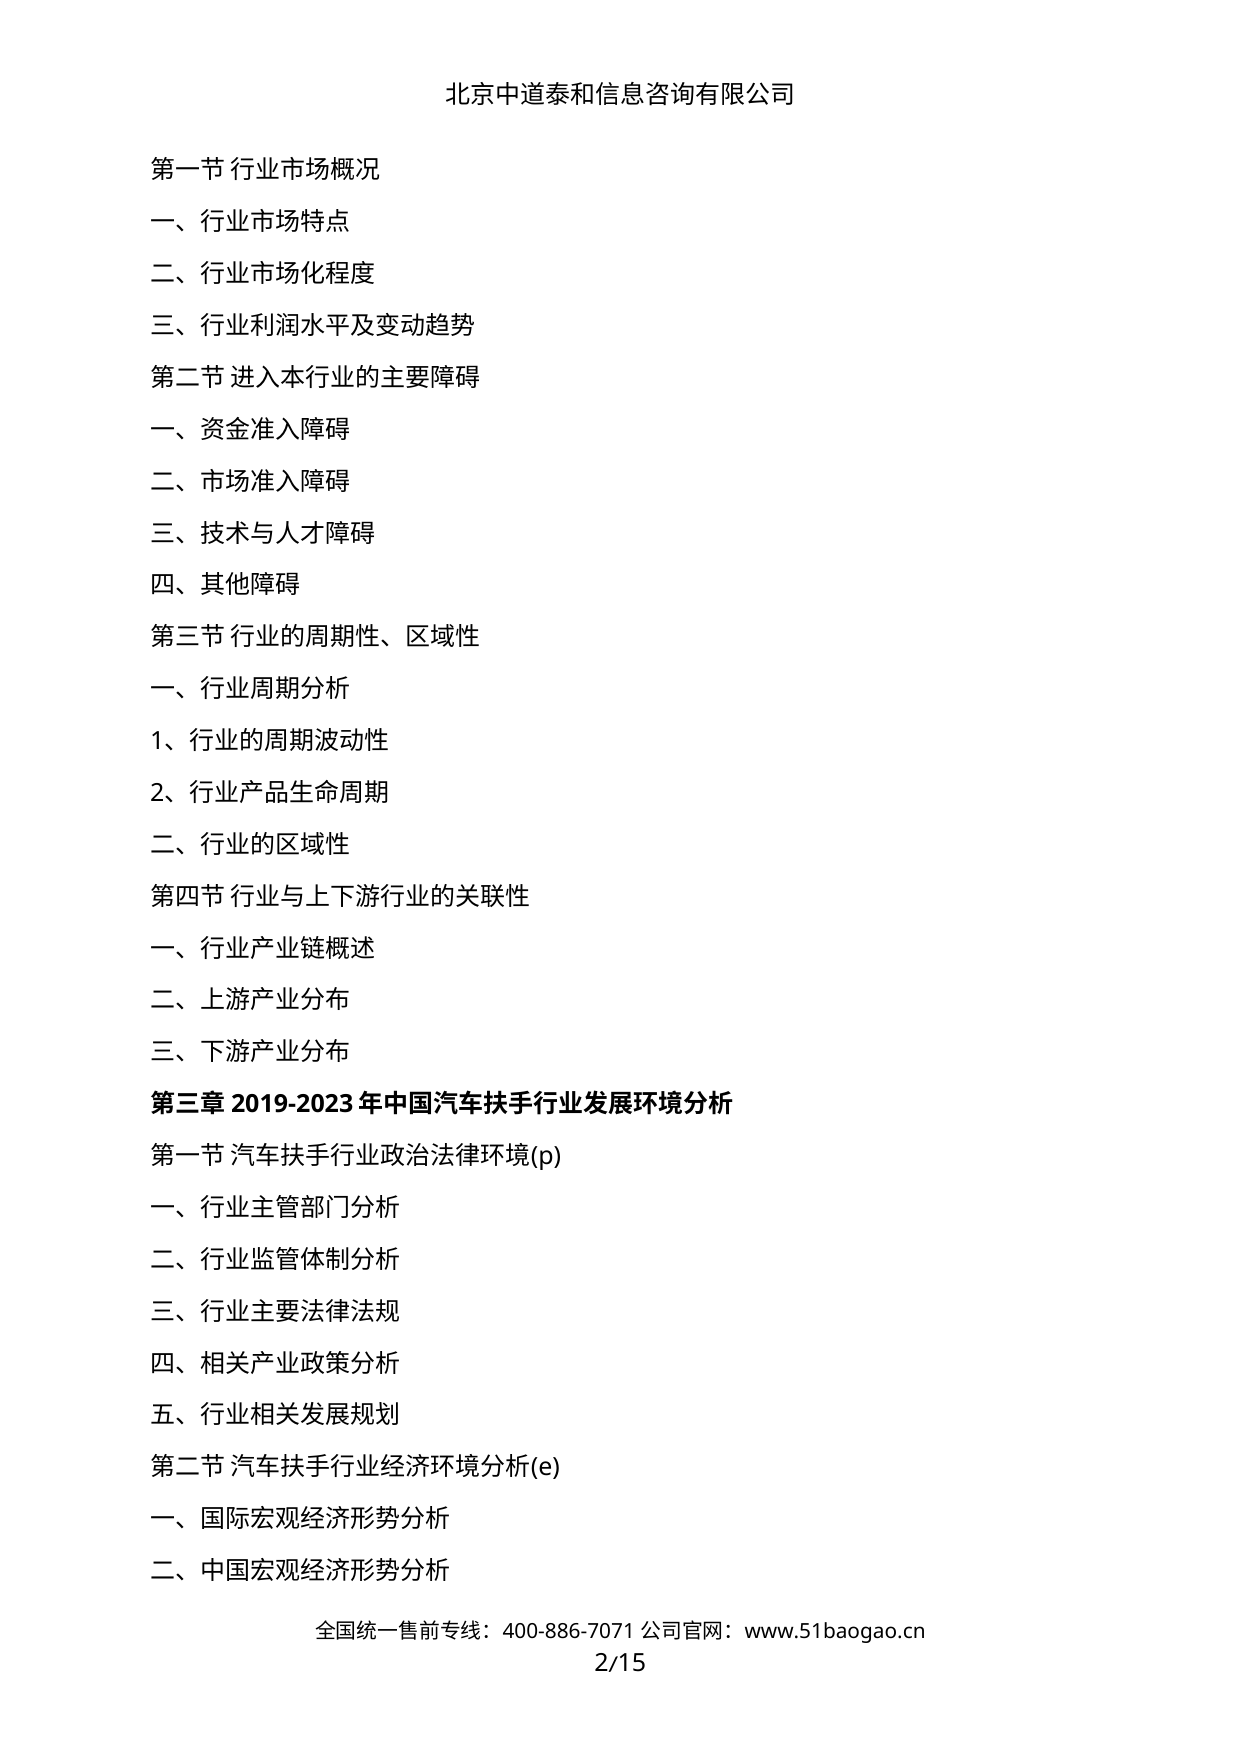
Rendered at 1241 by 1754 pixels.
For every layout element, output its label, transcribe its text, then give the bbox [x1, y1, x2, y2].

text 二、行业监管体制分析 [150, 1239, 1090, 1276]
text 一、国际宏观经济形势分析 [150, 1499, 1090, 1535]
text 第一节 行业市场概况 [150, 150, 1090, 186]
text 第一节 汽车扶手行业政治法律环境(p) [150, 1136, 1090, 1172]
text 二、行业市场化程度 [150, 254, 1090, 290]
text 第三节 行业的周期性、区域性 [150, 617, 1090, 653]
text 一、行业主管部门分析 [150, 1187, 1090, 1224]
text 一、行业产业链概述 [150, 928, 1090, 964]
text 二、市场准入障碍 [150, 461, 1090, 497]
text 五、行业相关发展规划 [150, 1395, 1090, 1431]
text 一、行业市场特点 [150, 202, 1090, 238]
text 三、下游产业分布 [150, 1032, 1090, 1068]
text 一、行业周期分析 [150, 669, 1090, 705]
text 第二节 汽车扶手行业经济环境分析(e) [150, 1447, 1090, 1483]
text 第四节 行业与上下游行业的关联性 [150, 876, 1090, 912]
text 二、上游产业分布 [150, 980, 1090, 1016]
text 三、技术与人才障碍 [150, 513, 1090, 549]
text 四、相关产业政策分析 [150, 1343, 1090, 1379]
text 二、行业的区域性 [150, 824, 1090, 861]
text 第二节 进入本行业的主要障碍 [150, 357, 1090, 394]
text 第三章 2019-2023年中国汽车扶手行业发展环境分析 [150, 1084, 1090, 1120]
text 1、行业的周期波动性 [150, 721, 1090, 757]
text 2、行业产品生命周期 [150, 772, 1090, 809]
text 四、其他障碍 [150, 565, 1090, 601]
text 二、中国宏观经济形势分析 [150, 1551, 1090, 1587]
text 三、行业利润水平及变动趋势 [150, 306, 1090, 342]
text 三、行业主要法律法规 [150, 1291, 1090, 1327]
text 一、资金准入障碍 [150, 409, 1090, 446]
